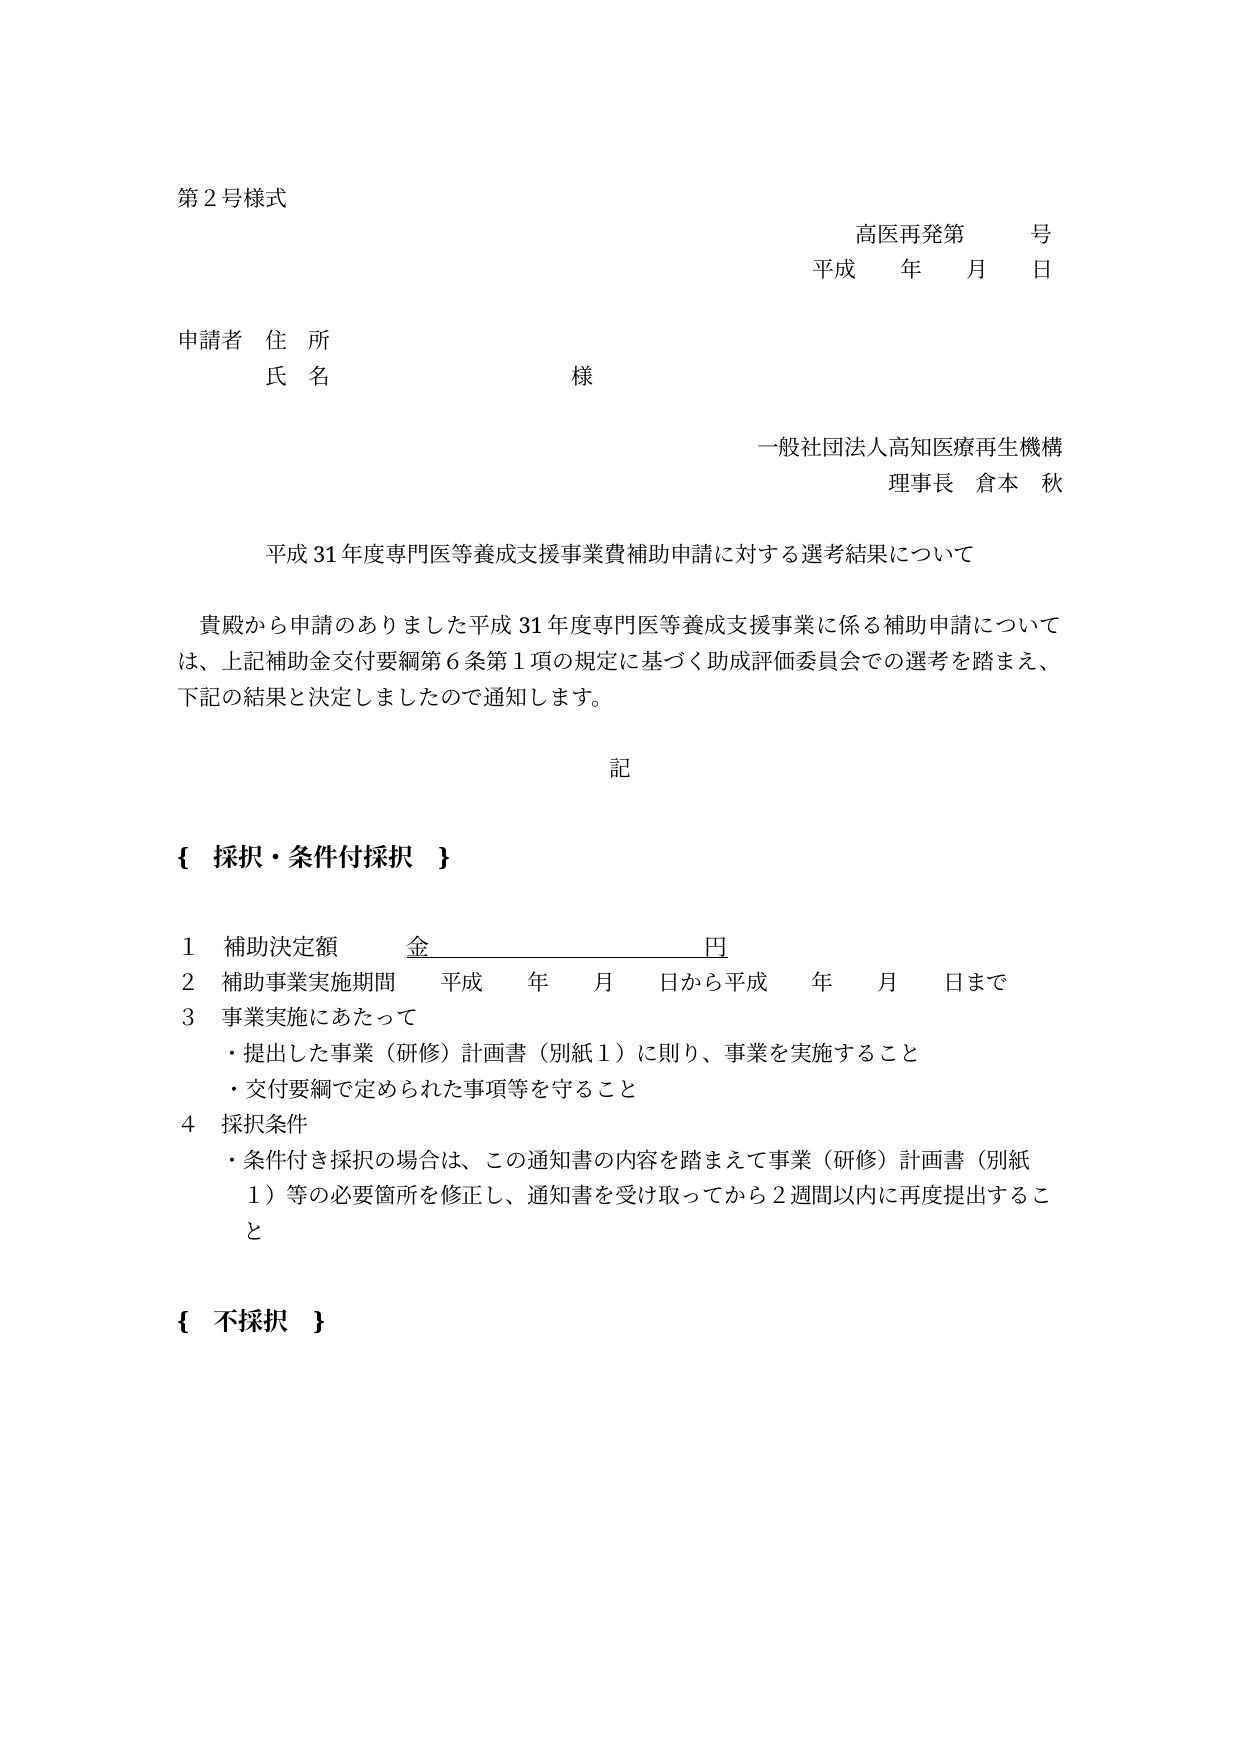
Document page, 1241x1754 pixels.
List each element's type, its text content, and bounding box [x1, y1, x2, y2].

text 氏 名 様 [177, 357, 1063, 393]
text ・条件付き採択の場合は、この通知書の内容を踏まえて事業（研修）計画書（別紙１）等の必要箇所を修正し、通知書を受け取ってから２週間以内に再度提出すること [177, 1141, 1063, 1248]
subtitle 記 [177, 749, 1063, 785]
text { 採択・条件付採択 } [177, 820, 1063, 892]
text 第２号様式 [177, 179, 1063, 215]
text 一般社団法人高知医療再生機構 [177, 428, 1063, 464]
text 平成31年度専門医等養成支援事業費補助申請に対する選考結果について [177, 535, 1063, 571]
text { 不採択 } [177, 1283, 1063, 1355]
text ・提出した事業（研修）計画書（別紙１）に則り、事業を実施すること [177, 1034, 1063, 1070]
text 平成 年 月 日 [200, 250, 1063, 286]
text ３ 事業実施にあたって [177, 998, 1063, 1034]
text 高医再発第 号 [177, 215, 1063, 250]
text ４ 採択条件 [177, 1105, 1063, 1141]
text 申請者 住 所 [177, 322, 1063, 357]
text ２ 補助事業実施期間 平成 年 月 日から平成 年 月 日まで [177, 963, 1063, 998]
text ・交付要綱で定められた事項等を守ること [223, 1070, 1063, 1105]
text 貴殿から申請のありました平成31年度専門医等養成支援事業に係る補助申請については、上記補助金交付要綱第６条第１項の規定に基づく助成評価委員会での選考を踏まえ、下記の結果と決定しましたので通知します。 [177, 607, 1063, 713]
text 理事長 倉本 秋 [200, 464, 1063, 500]
text １ 補助決定額 金 円 [177, 927, 1063, 963]
